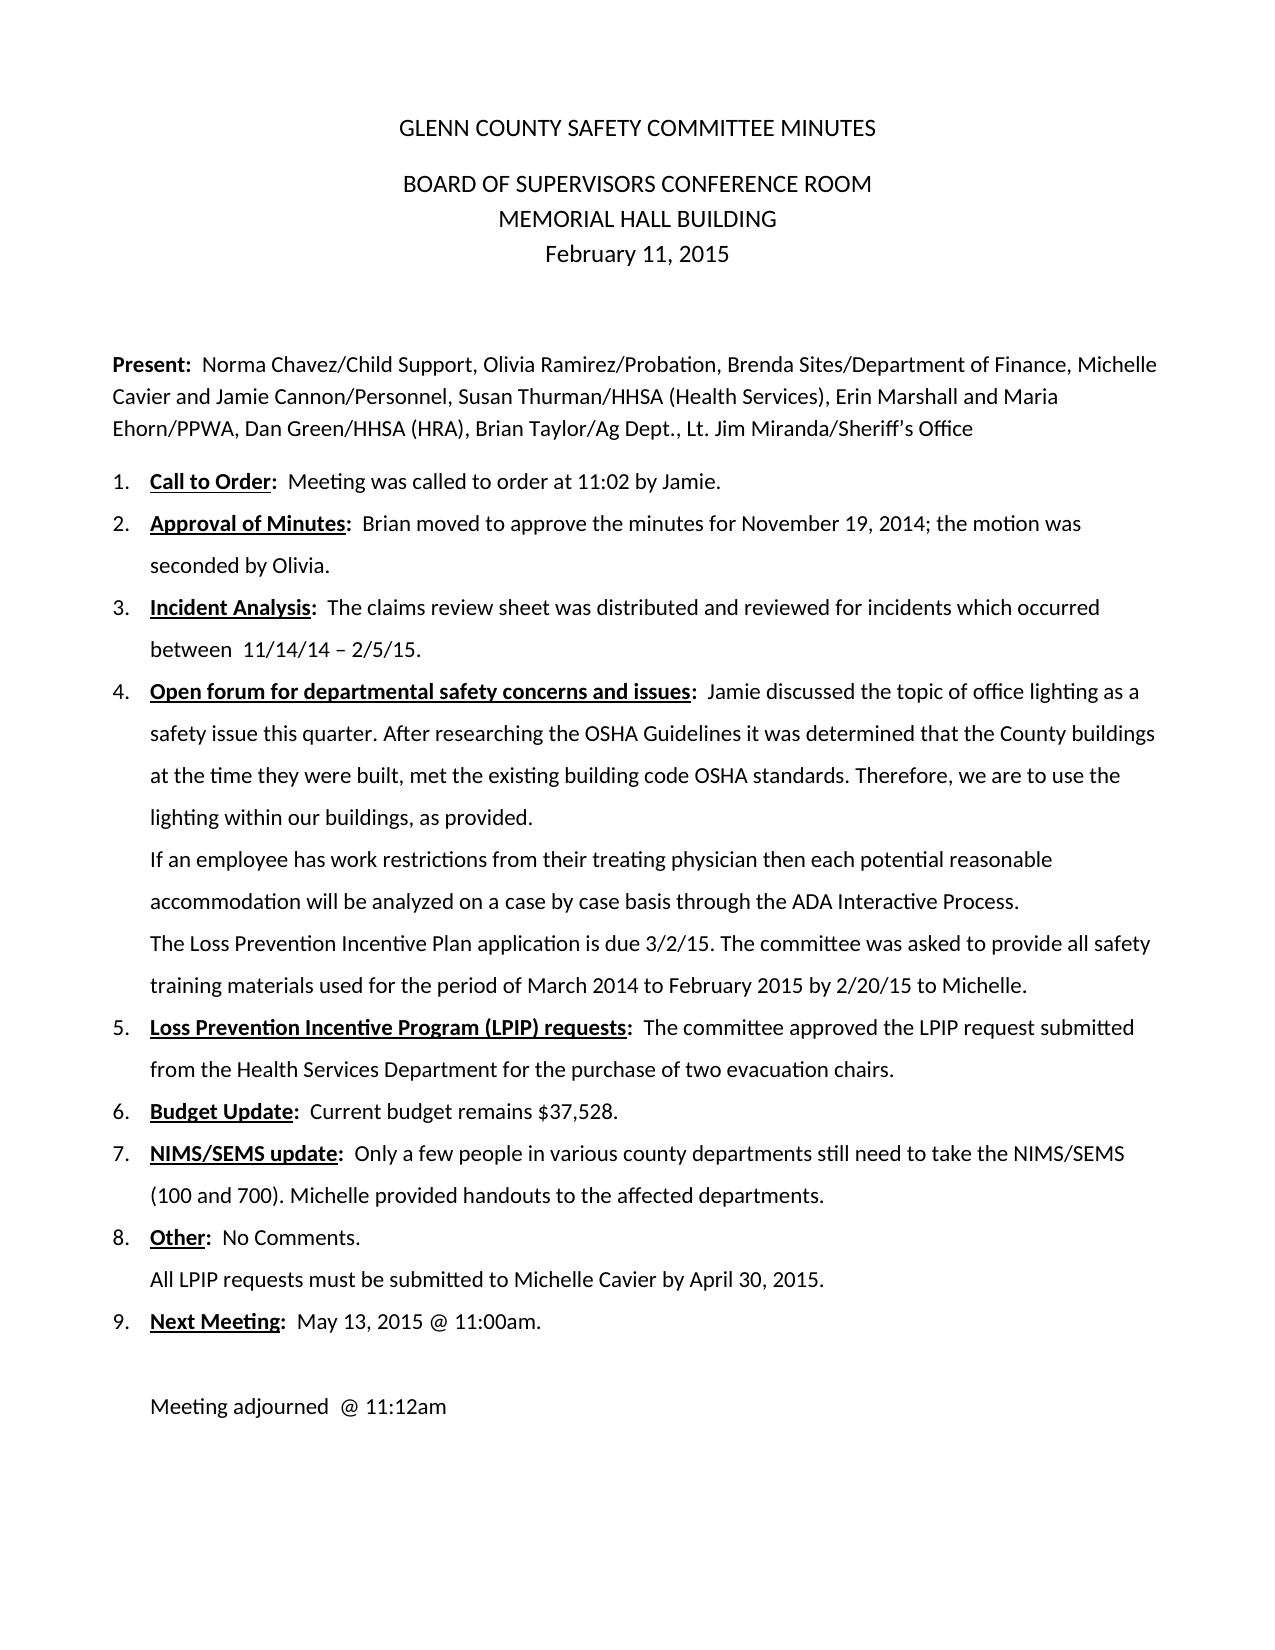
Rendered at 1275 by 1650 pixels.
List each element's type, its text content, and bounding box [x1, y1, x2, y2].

list Next Meeting: May 13, 2015 @ 11:00am. [112, 1307, 1162, 1335]
list Meeting adjourned @ 11:12am [150, 1392, 1162, 1420]
list NIMS/SEMS update: Only a few people in various county departments still need to take the NIMS/SEMS (100 and 700). Michelle provided handouts to the affected departments. [112, 1139, 1162, 1209]
text GLENN COUNTY SAFETY COMMITTEE MINUTES [112, 112, 1162, 143]
list Loss Prevention Incentive Program (LPIP) requests: The committee approved the LPIP request submitted from the Health Services Department for the purchase of two evacuation chairs. [112, 1013, 1162, 1083]
text BOARD OF SUPERVISORS CONFERENCE ROOM [112, 168, 1162, 199]
list Incident Analysis: The claims review sheet was distributed and reviewed for incidents which occurred between 11/14/14 – 2/5/15. [112, 593, 1162, 663]
list All LPIP requests must be submitted to Michelle Cavier by April 30, 2015. [150, 1265, 1162, 1293]
text MEMORIAL HALL BUILDING [112, 203, 1162, 234]
text Present: Norma Chavez/Child Support, Olivia Ramirez/Probation, Brenda Sites/Department of Finance, Michelle Cavier and Jamie Cannon/Personnel, Susan Thurman/HHSA (Health Services), Erin Marshall and Maria Ehorn/PPWA, Dan Green/HHSA (HRA), Brian Taylor/Ag Dept., Lt. Jim Miranda/Sheriff’s Office [112, 350, 1162, 442]
list Budget Update: Current budget remains $37,528. [112, 1097, 1162, 1125]
list Approval of Minutes: Brian moved to approve the minutes for November 19, 2014; the motion was seconded by Olivia. [112, 509, 1162, 579]
list Other: No Comments. [112, 1223, 1162, 1251]
list If an employee has work restrictions from their treating physician then each potential reasonable accommodation will be analyzed on a case by case basis through the ADA Interactive Process. [150, 845, 1162, 915]
list The Loss Prevention Incentive Plan application is due 3/2/15. The committee was asked to provide all safety training materials used for the period of March 2014 to February 2015 by 2/20/15 to Michelle. [150, 929, 1162, 999]
list Open forum for departmental safety concerns and issues: Jamie discussed the topic of office lighting as a safety issue this quarter. After researching the OSHA Guidelines it was determined that the County buildings at the time they were built, met the existing building code OSHA standards. Therefore, we are to use the lighting within our buildings, as provided. [112, 677, 1162, 831]
list Call to Order: Meeting was called to order at 11:02 by Jamie. [112, 467, 1162, 495]
text February 11, 2015 [112, 238, 1162, 269]
